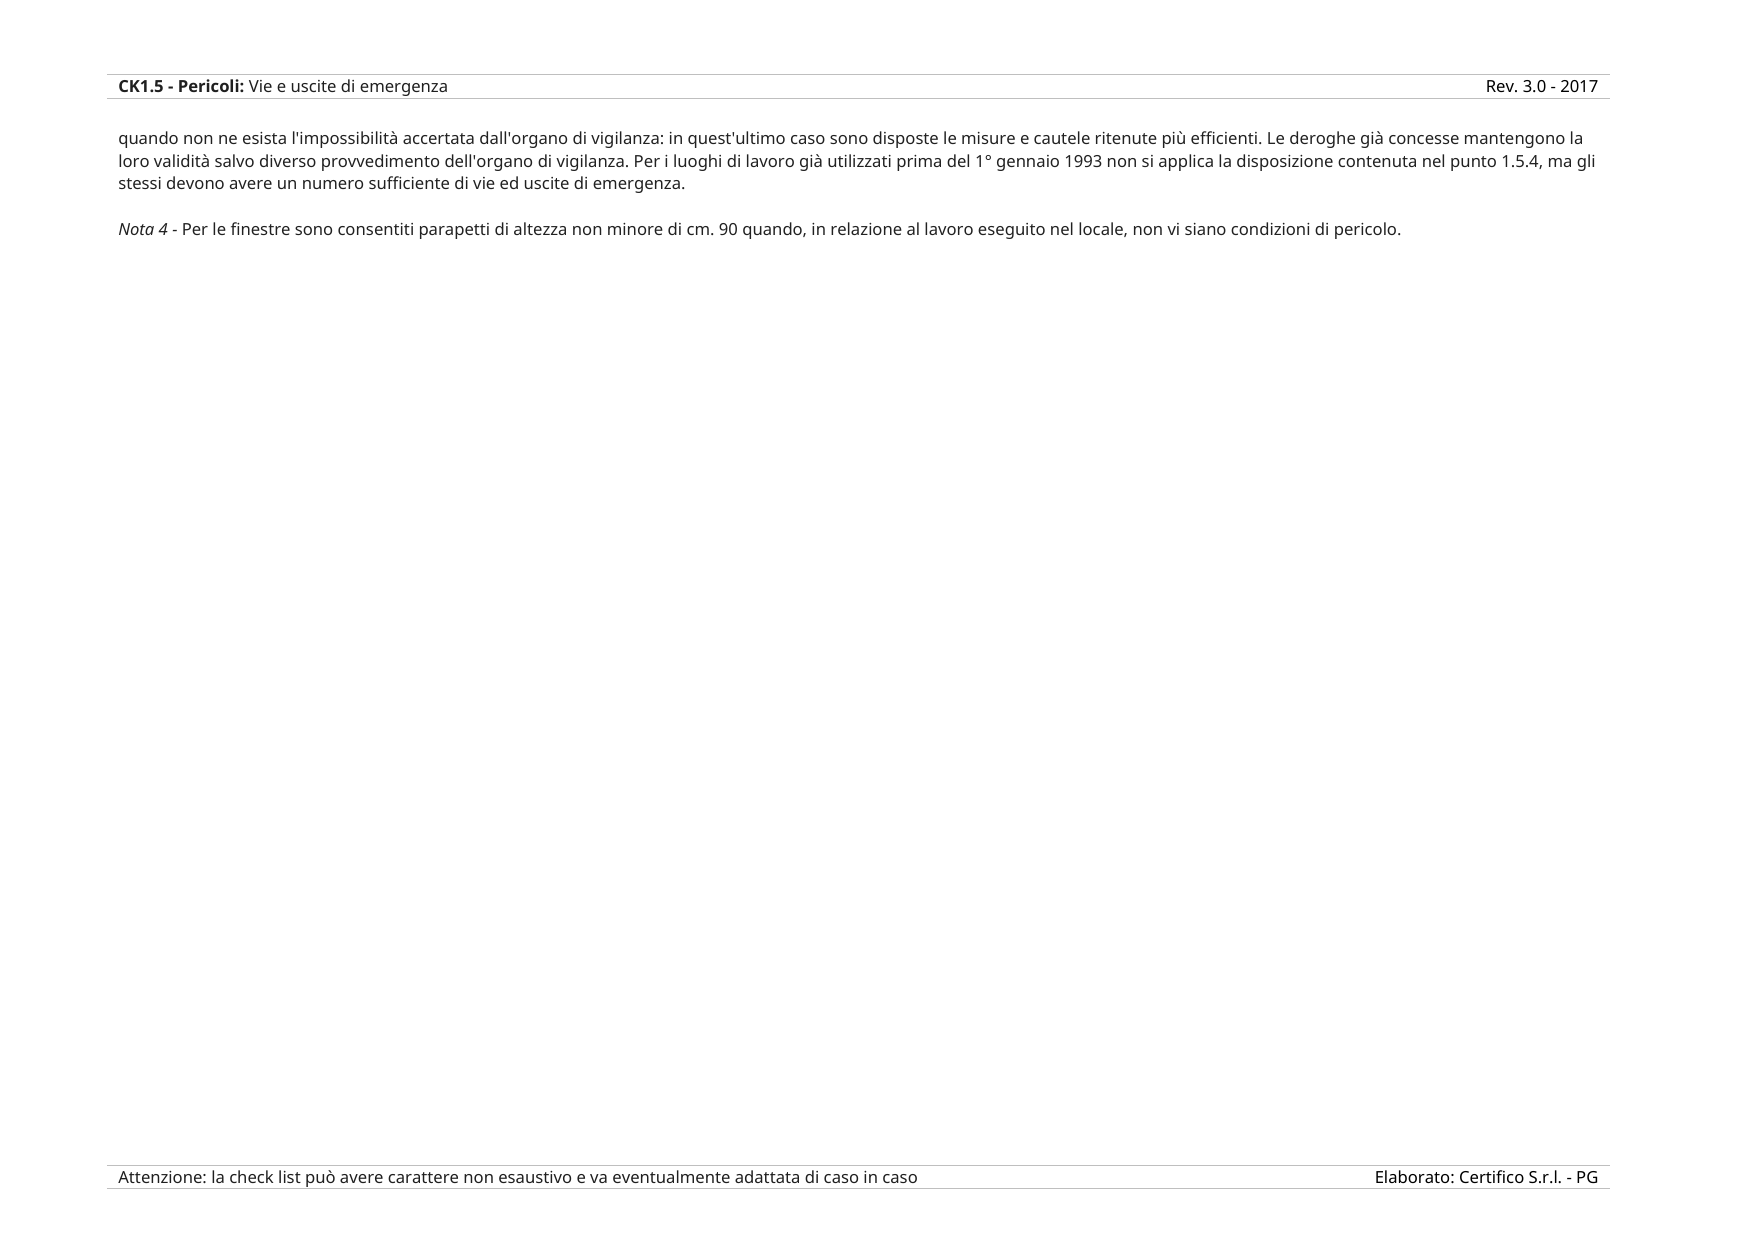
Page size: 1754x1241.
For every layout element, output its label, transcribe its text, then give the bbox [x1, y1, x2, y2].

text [118, 127, 1606, 195]
text Nota 4 - Per le finestre sono consentiti parapetti di altezza non minore di cm. 90 quando, in relazione al lavoro eseguito nel locale, non vi siano condizioni di pericolo. [118, 195, 1606, 240]
